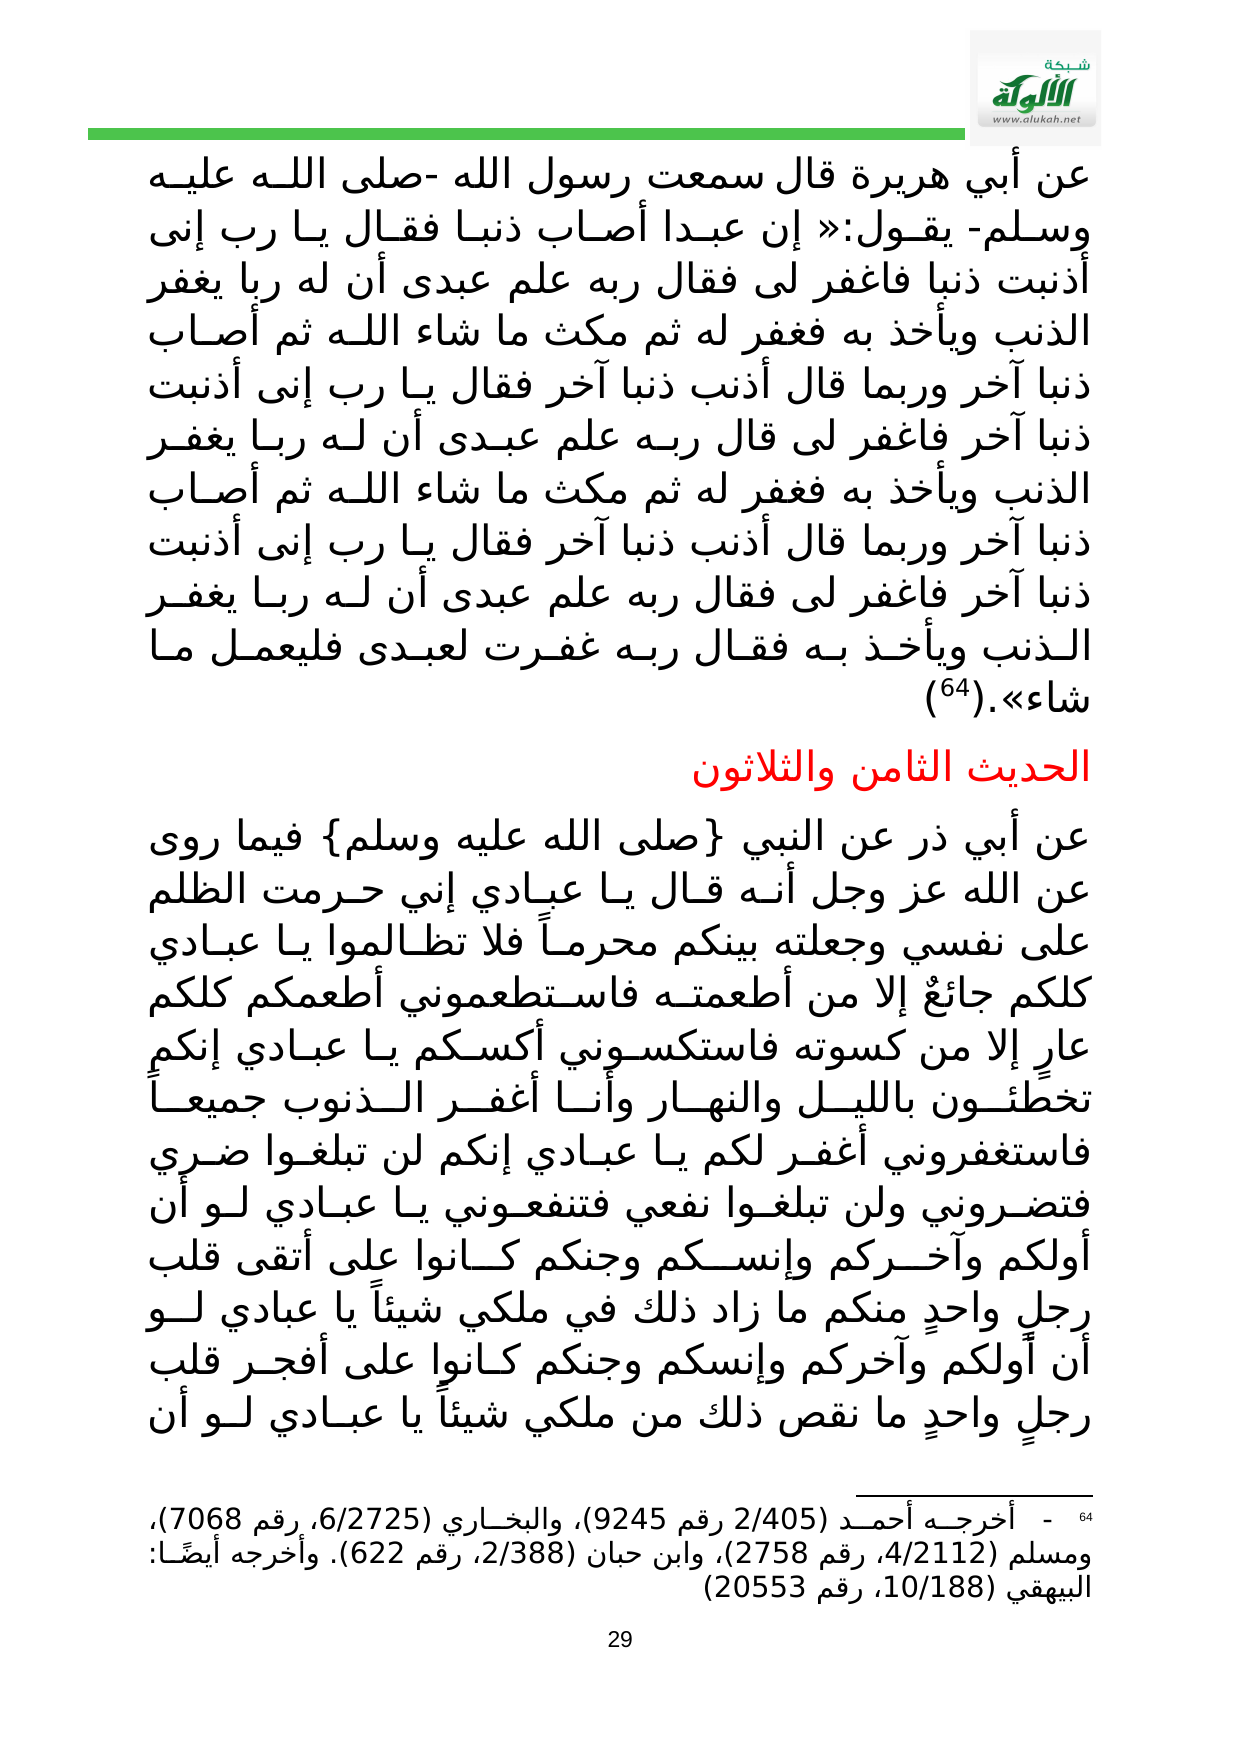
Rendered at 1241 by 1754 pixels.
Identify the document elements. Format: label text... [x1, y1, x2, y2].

text الحديث الثامن والثلاثون [148, 743, 1092, 792]
text عن أبي هريرة قال سمعت رسول الله -صلى الله عليه وسلم- يقول:« إن عبدا أصاب ذنبا فقال يا رب إنى أذنبت ذنبا فاغفر لى فقال ربه علم عبدى أن له ربا يغفر الذنب ويأخذ به فغفر له ثم مكث ما شاء الله ثم أصاب ذنبا آخر وربما قال أذنب ذنبا آخر فقال يا رب إنى أذنبت ذنبا آخر فاغفر لى قال ربه علم عبدى أن له ربا يغفر الذنب ويأخذ به فغفر له ثم مكث ما شاء الله ثم أصاب ذنبا آخر وربما قال أذنب ذنبا آخر فقال يا رب إنى أذنبت ذنبا آخر فاغفر لى فقال ربه علم عبدى أن له ربا يغفر الذنب ويأخذ به فقال ربه غفرت لعبدى فليعمل ما شاء».() [148, 150, 1092, 722]
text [148, 812, 1092, 1437]
